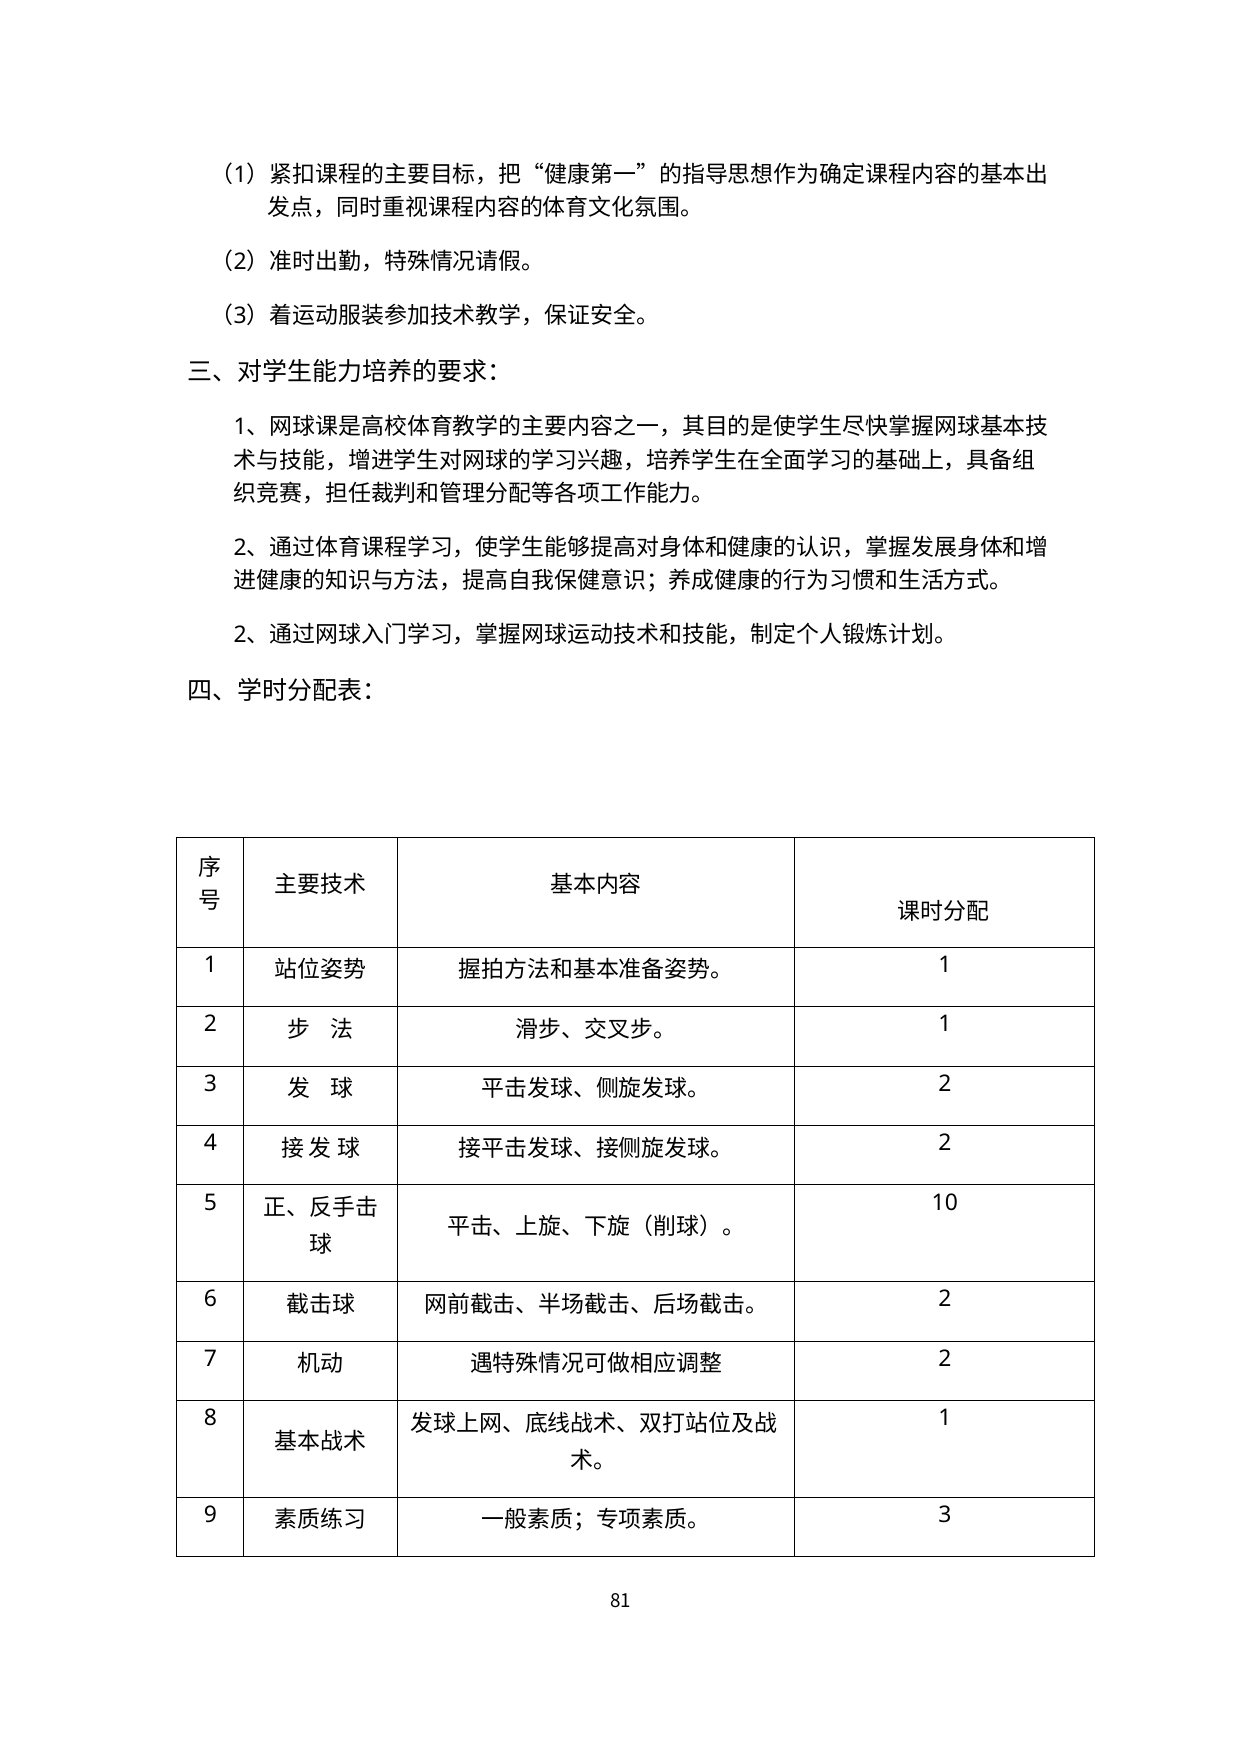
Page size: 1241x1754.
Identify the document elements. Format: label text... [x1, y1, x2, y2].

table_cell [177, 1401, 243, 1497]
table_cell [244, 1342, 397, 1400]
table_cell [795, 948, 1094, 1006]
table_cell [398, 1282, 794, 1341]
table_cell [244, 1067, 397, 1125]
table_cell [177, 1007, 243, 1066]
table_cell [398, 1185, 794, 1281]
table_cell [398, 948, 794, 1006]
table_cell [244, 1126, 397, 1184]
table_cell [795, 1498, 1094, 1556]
text （2）准时出勤，特殊情况请假。 [210, 243, 1053, 276]
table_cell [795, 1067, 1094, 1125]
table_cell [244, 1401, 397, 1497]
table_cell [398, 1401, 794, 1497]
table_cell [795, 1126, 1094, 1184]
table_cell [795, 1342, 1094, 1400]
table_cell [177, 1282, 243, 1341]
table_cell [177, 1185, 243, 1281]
text 2、通过网球入门学习，掌握网球运动技术和技能，制定个人锻炼计划。 [233, 616, 1053, 649]
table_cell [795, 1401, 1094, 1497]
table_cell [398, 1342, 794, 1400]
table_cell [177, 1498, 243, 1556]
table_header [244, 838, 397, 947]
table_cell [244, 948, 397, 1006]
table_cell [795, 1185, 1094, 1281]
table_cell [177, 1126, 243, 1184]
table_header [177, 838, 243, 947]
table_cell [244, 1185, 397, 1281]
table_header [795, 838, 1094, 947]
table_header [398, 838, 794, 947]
text 2、通过体育课程学习，使学生能够提高对身体和健康的认识，掌握发展身体和增进健康的知识与方法，提高自我保健意识；养成健康的行为习惯和生活方式。 [233, 529, 1053, 595]
text 1、网球课是高校体育教学的主要内容之一，其目的是使学生尽快掌握网球基本技术与技能，增进学生对网球的学习兴趣，培养学生在全面学习的基础上，具备组织竞赛，担任裁判和管理分配等各项工作能力。 [233, 408, 1053, 508]
text 四、学时分配表： [187, 670, 1053, 707]
text 三、对学生能力培养的要求： [187, 351, 1053, 387]
text （1）紧扣课程的主要目标，把“健康第一”的指导思想作为确定课程内容的基本出发点，同时重视课程内容的体育文化氛围。 [210, 155, 1053, 222]
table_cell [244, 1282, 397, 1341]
text （3）着运动服装参加技术教学，保证安全。 [210, 297, 1053, 330]
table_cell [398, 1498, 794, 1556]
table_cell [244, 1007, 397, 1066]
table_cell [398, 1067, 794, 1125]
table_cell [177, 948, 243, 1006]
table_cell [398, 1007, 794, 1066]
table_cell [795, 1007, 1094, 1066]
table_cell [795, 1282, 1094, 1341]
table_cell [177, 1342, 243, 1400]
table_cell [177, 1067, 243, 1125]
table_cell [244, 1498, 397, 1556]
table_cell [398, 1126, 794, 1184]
